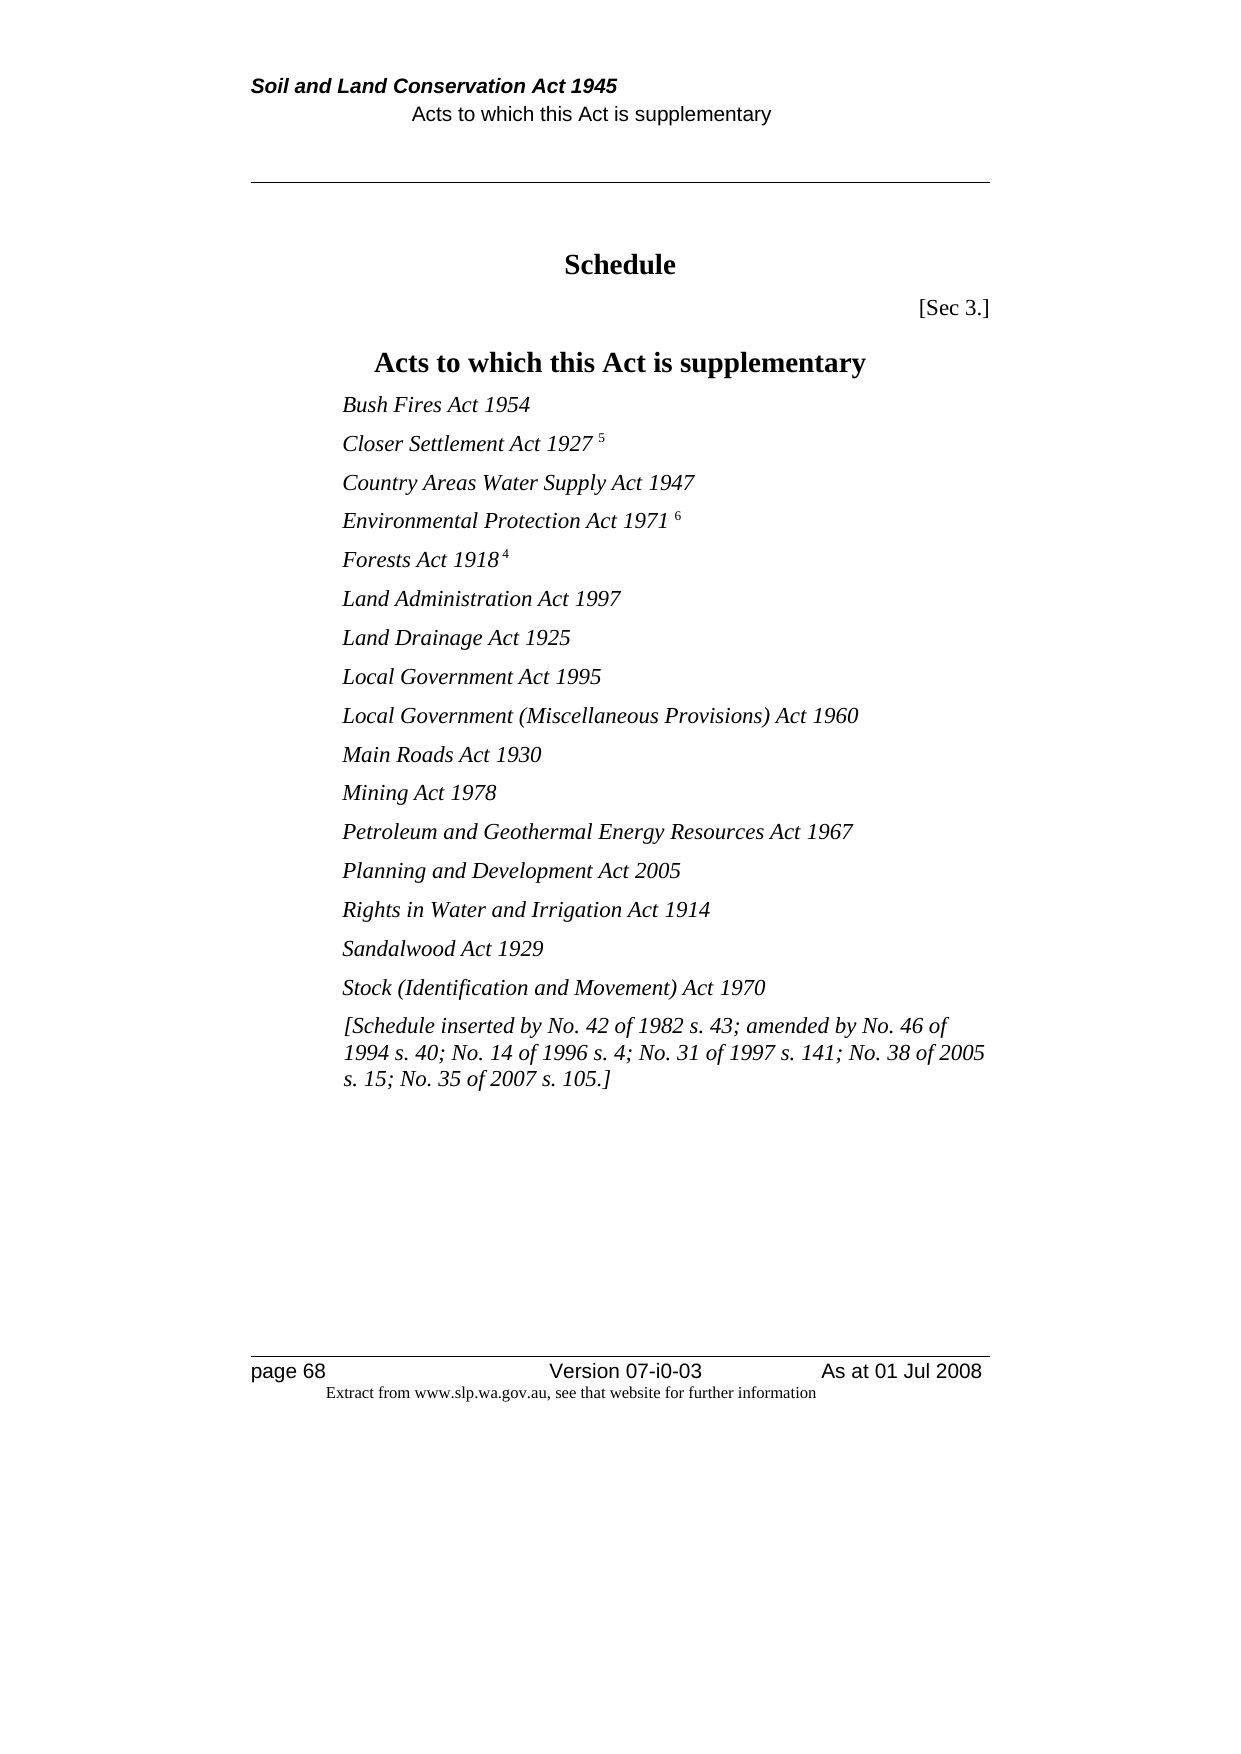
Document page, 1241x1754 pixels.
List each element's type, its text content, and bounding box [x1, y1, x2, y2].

text Land Drainage Act 1925 [251, 624, 990, 650]
text Bush Fires Act 1954 [251, 391, 990, 417]
text [Schedule inserted by No. 42 of 1982 s. 43; amended by No. 46 of 1994 s. 40; No. 14 of 1996 s. 4; No. 31 of 1997 s. 141; No. 38 of 2005 s. 15; No. 35 of 2007 s. 105.] [251, 1013, 990, 1092]
text Sandalwood Act 1929 [251, 935, 990, 961]
subtitle Schedule [251, 247, 990, 281]
text Local Government (Miscellaneous Provisions) Act 1960 [251, 702, 990, 728]
text Planning and Development Act 2005 [251, 857, 990, 883]
text Petroleum and Geothermal Energy Resources Act 1967 [251, 818, 990, 845]
text Environmental Protection Act 1971 6 [251, 507, 990, 534]
subtitle Acts to which this Act is supplementary [251, 345, 990, 378]
text Forests Act 1918 4 [251, 546, 990, 573]
text Closer Settlement Act 1927 5 [251, 430, 990, 456]
text Mining Act 1978 [251, 779, 990, 806]
text Rights in Water and Irrigation Act 1914 [251, 896, 990, 922]
text Country Areas Water Supply Act 1947 [251, 469, 990, 495]
text [Sec 3.] [251, 293, 990, 320]
text Local Government Act 1995 [251, 663, 990, 689]
text Land Administration Act 1997 [251, 585, 990, 612]
text Main Roads Act 1930 [251, 741, 990, 767]
text Stock (Identification and Movement) Act 1970 [251, 974, 990, 1000]
